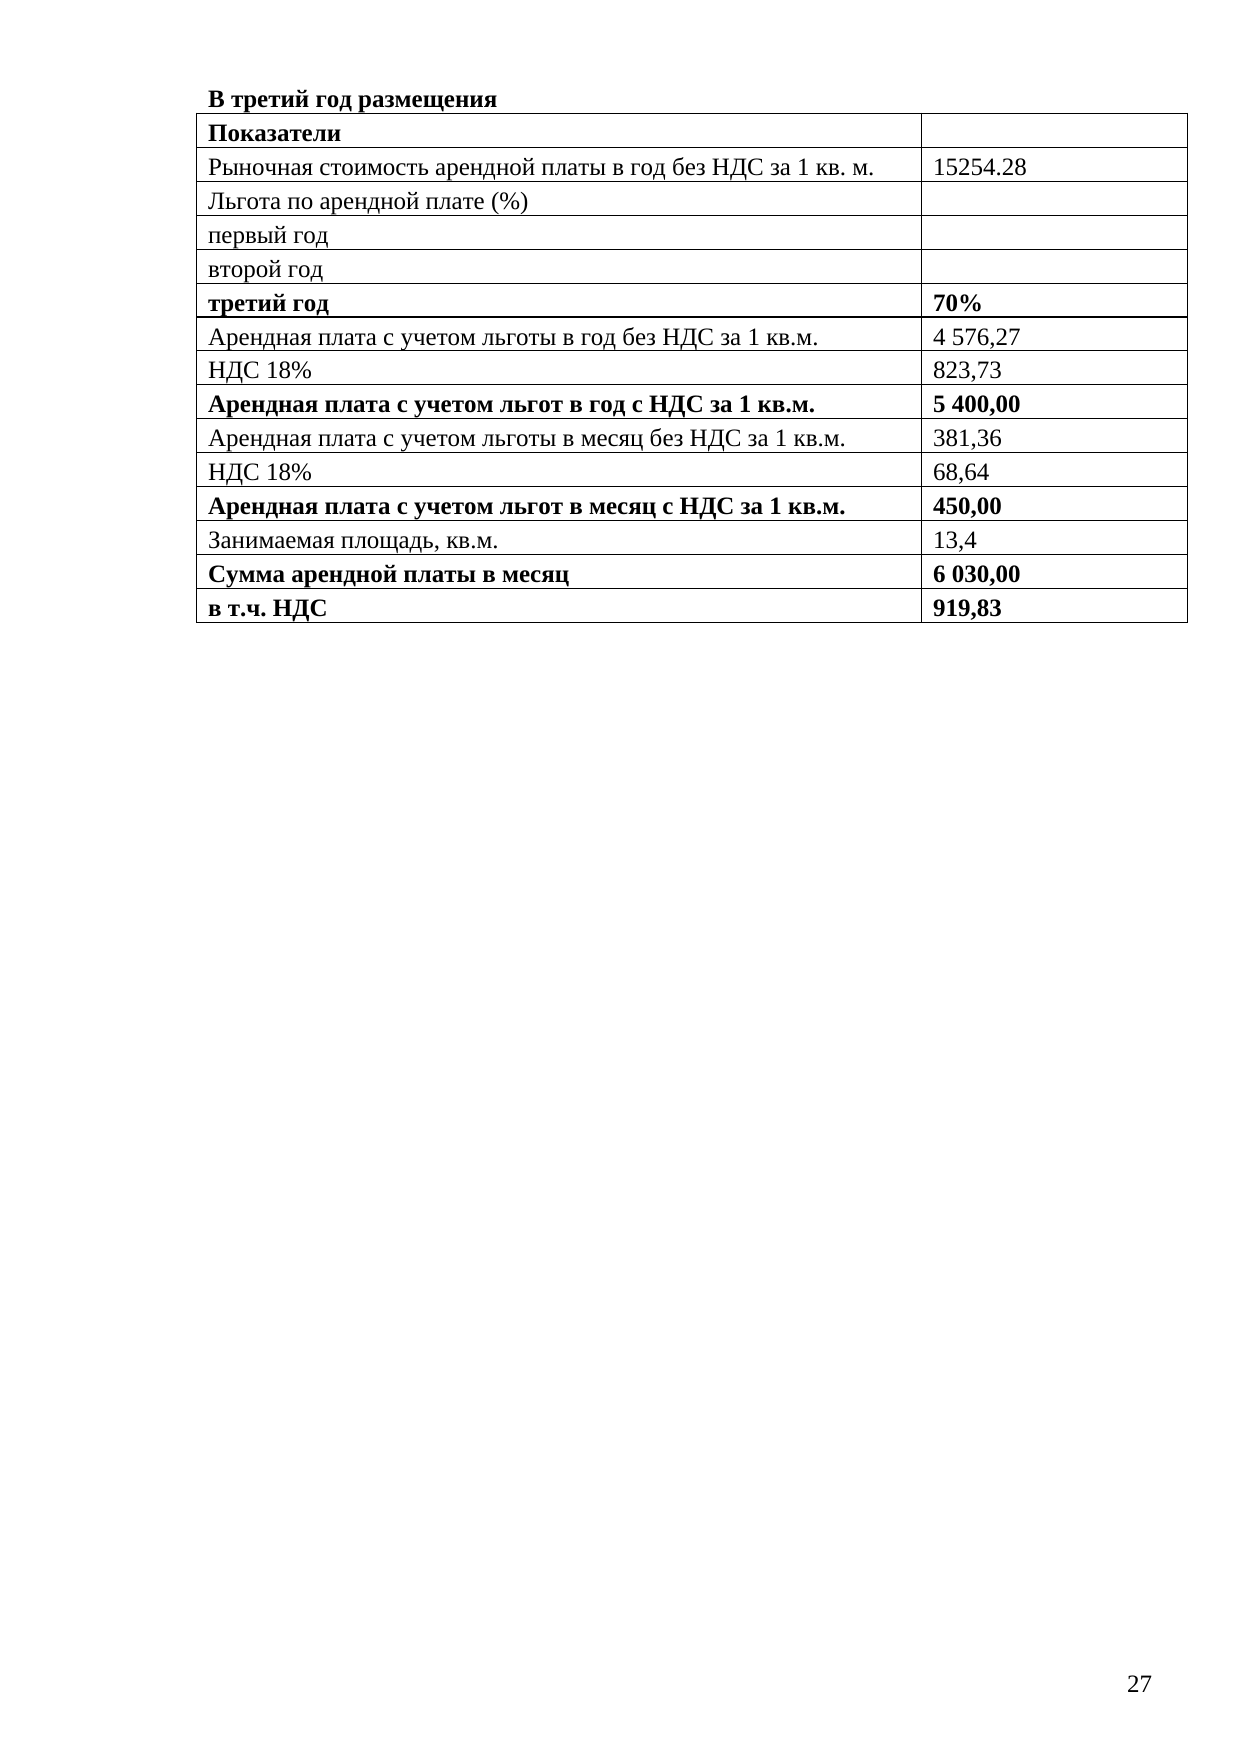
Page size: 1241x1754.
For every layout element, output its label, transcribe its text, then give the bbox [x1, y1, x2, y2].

table_header ние №1 [176, 80, 1240, 689]
